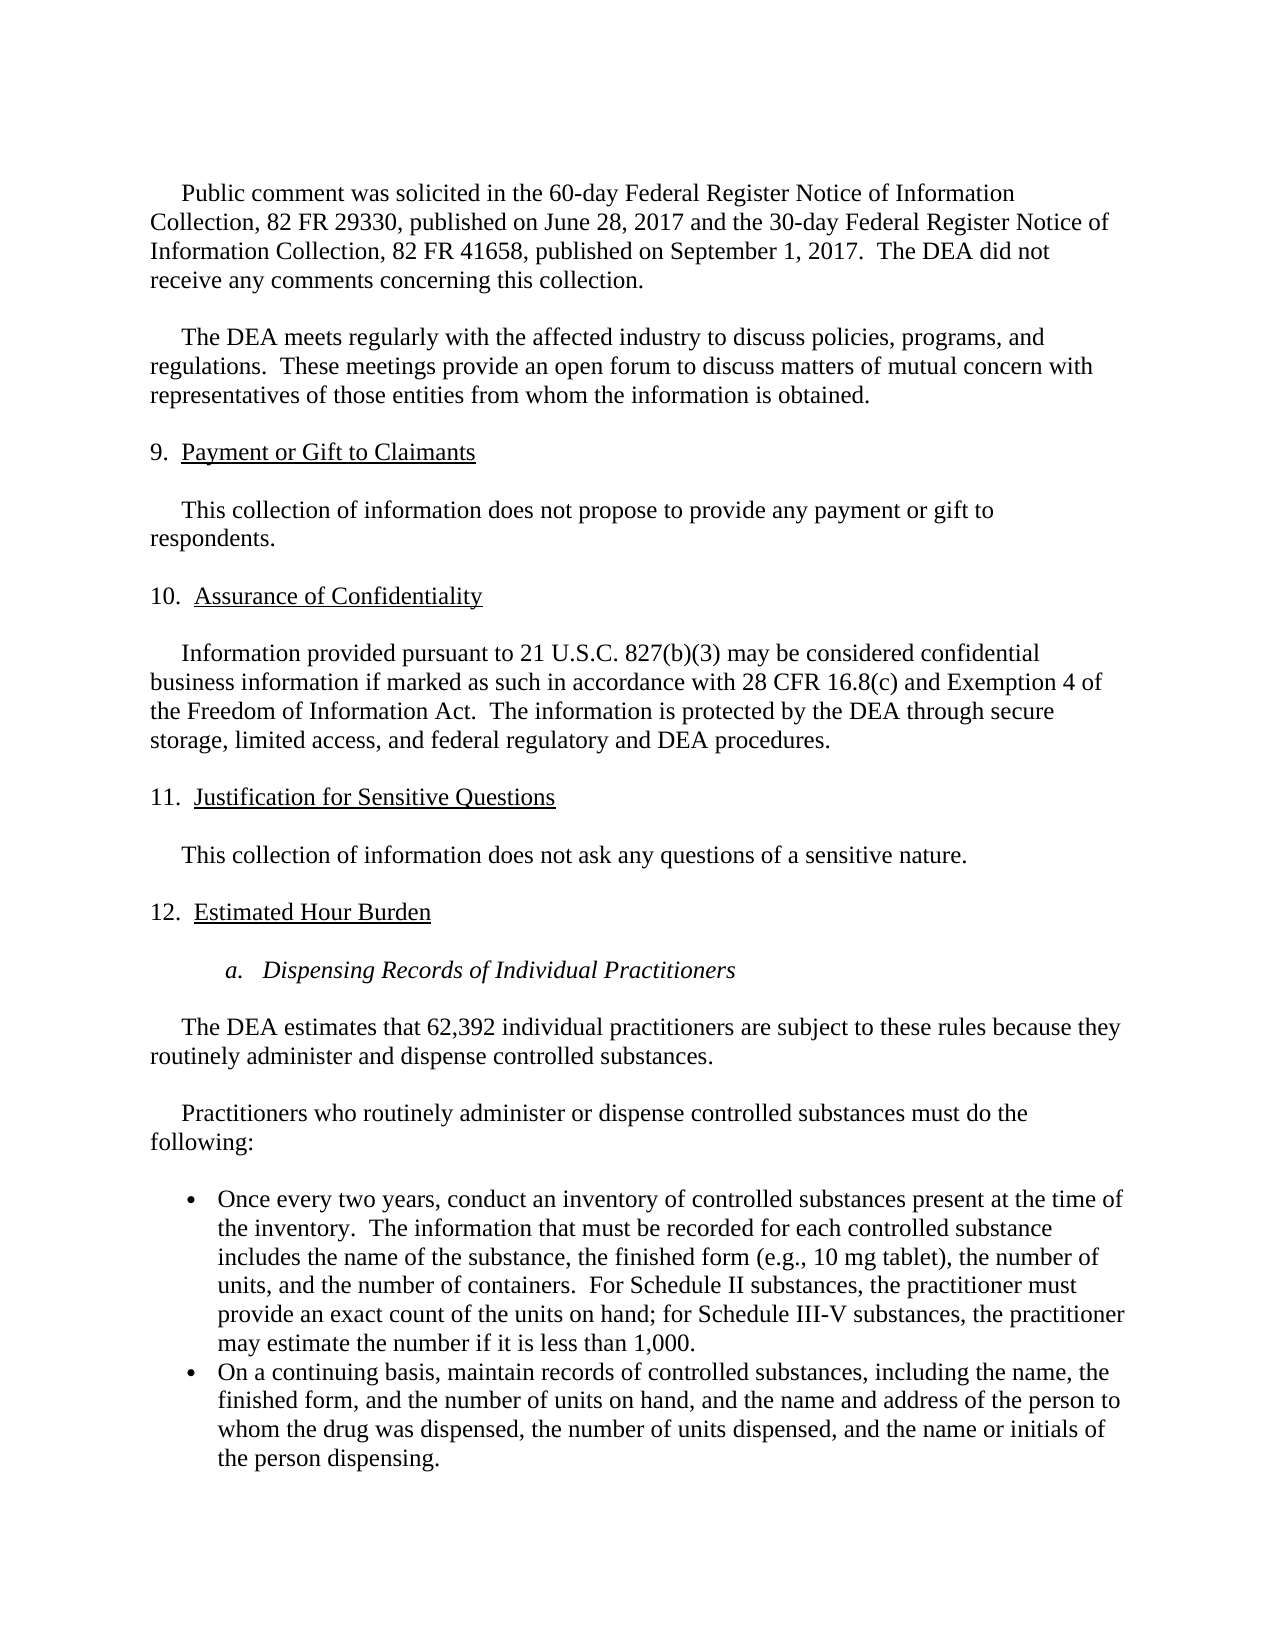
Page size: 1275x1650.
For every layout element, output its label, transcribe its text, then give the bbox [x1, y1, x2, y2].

text 9. Payment or Gift to Claimants [150, 437, 1125, 466]
text This collection of information does not ask any questions of a sensitive nature. [150, 840, 1125, 868]
text 10. Assurance of Confidentiality [150, 581, 1125, 610]
list Once every two years, conduct an inventory of controlled substances present at the time of the inventory. The information that must be recorded for each controlled substance includes the name of the substance, the finished form (e.g., 10 mg tablet), the number of units, and the number of containers. For Schedule II substances, the practitioner must provide an exact count of the units on hand; for Schedule III-V substances, the practitioner may estimate the number if it is less than 1,000. [187, 1184, 1125, 1357]
text The DEA estimates that 62,392 individual practitioners are subject to these rules because they routinely administer and dispense controlled substances. [150, 1012, 1125, 1070]
text Information provided pursuant to 21 U.S.C. 827(b)(3) may be considered confidential business information if marked as such in accordance with 28 CFR 16.8(c) and Exemption 4 of the Freedom of Information Act. The information is protected by the DEA through secure storage, limited access, and federal regulatory and DEA procedures. [150, 638, 1125, 753]
text Practitioners who routinely administer or dispense controlled substances must do the following: [150, 1098, 1125, 1156]
text The DEA meets regularly with the affected industry to discuss policies, programs, and regulations. These meetings provide an open forum to discuss matters of mutual concern with representatives of those entities from whom the information is obtained. [150, 322, 1125, 408]
list Dispensing Records of Individual Practitioners [225, 955, 1125, 983]
text This collection of information does not propose to provide any payment or gift to respondents. [150, 495, 1125, 552]
text 11. Justification for Sensitive Questions [150, 782, 1125, 811]
list On a continuing basis, maintain records of controlled substances, including the name, the finished form, and the number of units on hand, and the name and address of the person to whom the drug was dispensed, the number of units dispensed, and the name or initials of the person dispensing. [187, 1357, 1125, 1472]
text 12. Estimated Hour Burden [150, 897, 1125, 926]
text Public comment was solicited in the 60-day Federal Register Notice of Information Collection, 82 FR 29330, published on June 28, 2017 and the 30-day Federal Register Notice of Information Collection, 82 FR 41658, published on September 1, 2017. The DEA did not receive any comments concerning this collection. [150, 178, 1125, 293]
